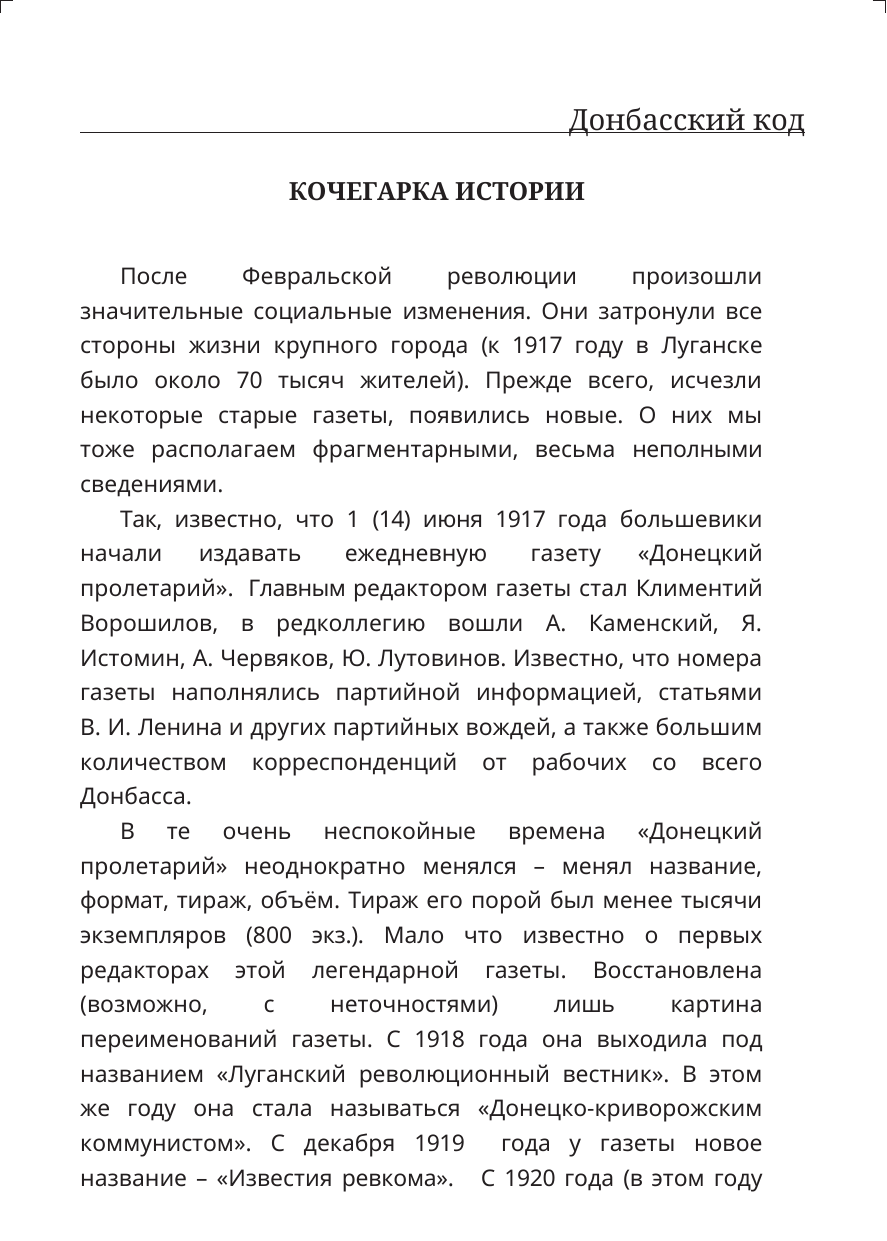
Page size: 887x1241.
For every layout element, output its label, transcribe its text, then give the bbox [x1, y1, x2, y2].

text Так, известно, что 1 (14) июня 1917 года большевики начали издавать ежедневную газету «Донецкий пролетарий». Главным редактором газеты стал Климентий Ворошилов, в редколлегию вошли А. Каменский, Я. Истомин, А. Червяков, Ю. Лутовинов. Известно, что номера газеты наполнялись партийной информацией, статьями В. И. Ленина и других партийных вождей, а также большим количеством корреспонденций от рабочих со всего Донбасса. [80, 503, 763, 811]
subtitle Донбасский код [80, 99, 820, 138]
subtitle КОЧЕГАРКА ИСТОРИИ [289, 173, 820, 207]
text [80, 815, 763, 1193]
text После Февральской революции произошли значительные социальные изменения. Они затронули все стороны жизни крупного города (к 1917 году в Луганске было около 70 тысяч жителей). Прежде всего, исчезли некоторые старые газеты, появились новые. О них мы тоже располагаем фрагментарными, весьма неполными сведениями. [80, 260, 763, 499]
